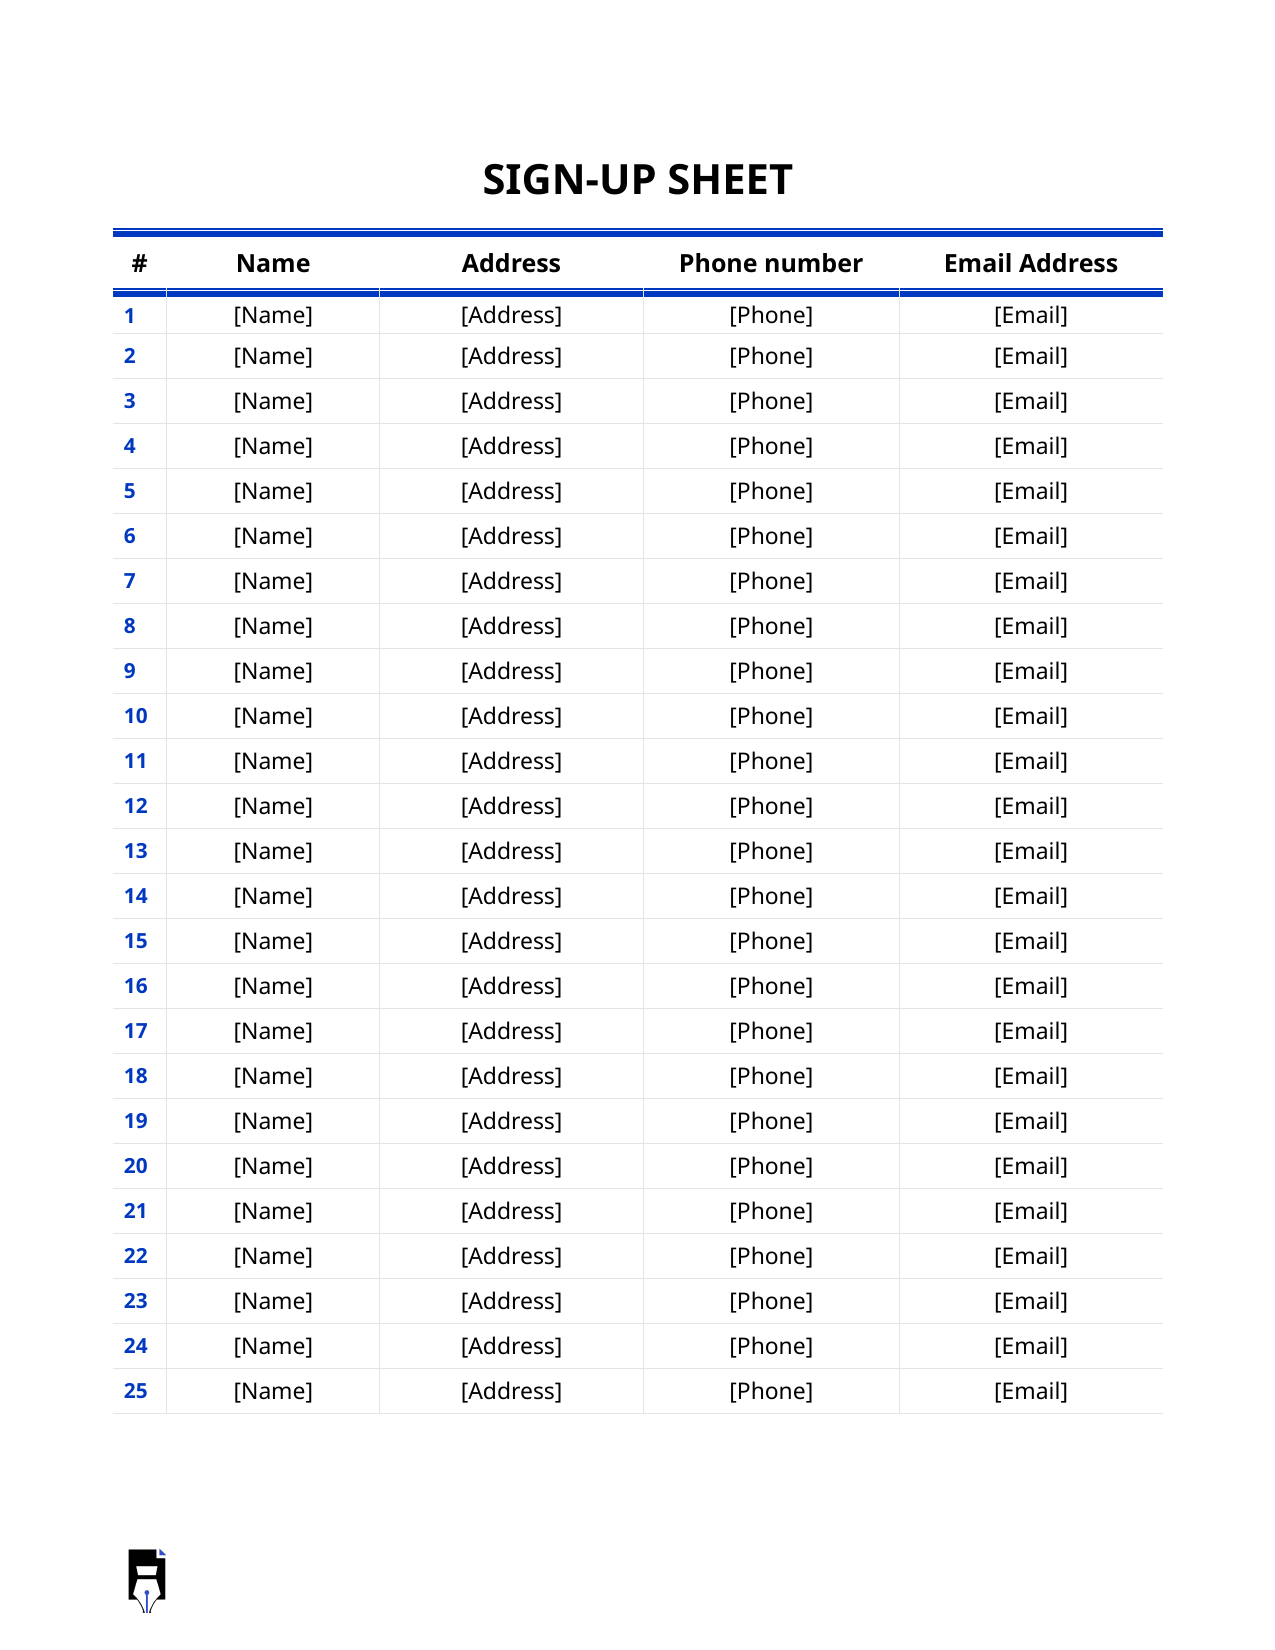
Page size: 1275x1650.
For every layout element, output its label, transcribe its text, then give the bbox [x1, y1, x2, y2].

table_cell 19 [113, 1099, 166, 1143]
table_cell 18 [113, 1054, 166, 1098]
table_cell [Name] [167, 919, 379, 963]
table_header Name [166, 237, 379, 288]
table_cell [Address] [380, 964, 643, 1008]
table_cell [Phone] [644, 1009, 899, 1053]
table_cell [Phone] [644, 784, 899, 828]
table_cell [Email] [900, 1234, 1162, 1278]
table_cell [Address] [380, 1099, 643, 1143]
table_cell [Name] [167, 334, 379, 378]
table_cell [Email] [900, 334, 1162, 378]
table_cell 3 [113, 379, 166, 423]
table_cell [Phone] [644, 1054, 899, 1098]
table_cell [Address] [380, 1144, 643, 1188]
table_cell 6 [113, 514, 166, 558]
table_cell [Address] [380, 1054, 643, 1098]
table_cell [Name] [167, 424, 379, 468]
table_cell [Phone] [644, 1234, 899, 1278]
table_cell [Name] [167, 1279, 379, 1323]
table_cell [Name] [167, 694, 379, 738]
table_cell 1 [113, 297, 166, 333]
table_cell 8 [113, 604, 166, 648]
table_cell [Name] [167, 1144, 379, 1188]
table_cell [Email] [900, 964, 1162, 1008]
table_cell [Address] [380, 1279, 643, 1323]
table_cell [Email] [900, 1189, 1162, 1233]
table_cell [Phone] [644, 1279, 899, 1323]
table_cell [Phone] [644, 297, 899, 333]
table_cell [Name] [167, 297, 379, 333]
table_cell 11 [113, 739, 166, 783]
table_cell 14 [113, 874, 166, 918]
table_cell [Email] [900, 1324, 1162, 1368]
table_cell 20 [113, 1144, 166, 1188]
table_cell [Phone] [644, 424, 899, 468]
table_cell 16 [113, 964, 166, 1008]
table_cell [Phone] [644, 1324, 899, 1368]
picture [112, 1547, 182, 1616]
table_cell [Email] [900, 829, 1162, 873]
table_cell [Phone] [644, 919, 899, 963]
table_cell 10 [113, 694, 166, 738]
table_cell [Address] [380, 559, 643, 603]
text SIGN-UP SHEET [112, 150, 1162, 207]
table_cell [Email] [900, 514, 1162, 558]
table_cell [Email] [900, 297, 1162, 333]
table_cell [Name] [167, 514, 379, 558]
table_cell 23 [113, 1279, 166, 1323]
table_cell [Address] [380, 1324, 643, 1368]
table_cell [Name] [167, 559, 379, 603]
table_cell [Phone] [644, 379, 899, 423]
table_cell [Phone] [644, 829, 899, 873]
table_cell [Address] [380, 694, 643, 738]
table_cell [Address] [380, 1234, 643, 1278]
table_header # [113, 237, 166, 288]
table_cell [Address] [380, 739, 643, 783]
table_cell 12 [113, 784, 166, 828]
table_header Email Address [899, 237, 1162, 288]
table_cell [Email] [900, 469, 1162, 513]
table_cell [Name] [167, 1189, 379, 1233]
table_cell [Phone] [644, 964, 899, 1008]
table_cell [Name] [167, 379, 379, 423]
table_cell [Email] [900, 919, 1162, 963]
table_cell [Name] [167, 604, 379, 648]
table_cell [Email] [900, 649, 1162, 693]
table_cell [Name] [167, 874, 379, 918]
table_cell [Address] [380, 874, 643, 918]
table_cell 13 [113, 829, 166, 873]
table_cell [Email] [900, 874, 1162, 918]
table_cell [Email] [900, 379, 1162, 423]
table_cell 9 [113, 649, 166, 693]
table_cell [Address] [380, 829, 643, 873]
table_cell [Address] [380, 919, 643, 963]
table_cell [Email] [900, 694, 1162, 738]
table_cell [Name] [167, 649, 379, 693]
table_cell [Phone] [644, 874, 899, 918]
table_cell [Address] [380, 1369, 643, 1413]
table_cell [Phone] [644, 559, 899, 603]
table_cell [Name] [167, 1324, 379, 1368]
table_cell [Phone] [644, 604, 899, 648]
table_cell [Email] [900, 559, 1162, 603]
table_cell [Email] [900, 1099, 1162, 1143]
table_cell 25 [113, 1369, 166, 1413]
table_cell [Name] [167, 784, 379, 828]
table_cell [Address] [380, 604, 643, 648]
table_cell [Name] [167, 739, 379, 783]
table_cell [Phone] [644, 694, 899, 738]
table_cell [Email] [900, 1144, 1162, 1188]
table_cell [Email] [900, 1054, 1162, 1098]
table_cell [Address] [380, 469, 643, 513]
table_cell [Phone] [644, 649, 899, 693]
table_cell [Address] [380, 1189, 643, 1233]
table_cell [Phone] [644, 334, 899, 378]
table_cell [Name] [167, 1054, 379, 1098]
table_cell 7 [113, 559, 166, 603]
table_cell [Phone] [644, 514, 899, 558]
table_cell [Name] [167, 1099, 379, 1143]
table_cell [Name] [167, 829, 379, 873]
table_cell [Name] [167, 1009, 379, 1053]
table_header Phone number [643, 237, 899, 288]
table_cell [Email] [900, 1009, 1162, 1053]
table_cell [Name] [167, 964, 379, 1008]
table_cell [Address] [380, 379, 643, 423]
table_cell [Address] [380, 297, 643, 333]
table_cell [Email] [900, 604, 1162, 648]
table_cell [Address] [380, 514, 643, 558]
table_cell [Name] [167, 469, 379, 513]
table_cell [Email] [900, 739, 1162, 783]
table_cell [Email] [900, 424, 1162, 468]
table_cell 4 [113, 424, 166, 468]
table_cell 24 [113, 1324, 166, 1368]
table_cell 22 [113, 1234, 166, 1278]
table_cell [Phone] [644, 1189, 899, 1233]
table_cell [Phone] [644, 1144, 899, 1188]
table_cell [Phone] [644, 739, 899, 783]
table_cell [Name] [167, 1234, 379, 1278]
table_cell [Phone] [644, 469, 899, 513]
table_cell [Address] [380, 784, 643, 828]
table_cell [Email] [900, 1279, 1162, 1323]
table_cell 21 [113, 1189, 166, 1233]
table_cell 5 [113, 469, 166, 513]
table_cell 17 [113, 1009, 166, 1053]
table_cell [Address] [380, 424, 643, 468]
table_cell [Address] [380, 649, 643, 693]
table_cell 2 [113, 334, 166, 378]
table_cell [Address] [380, 334, 643, 378]
table_cell [Email] [900, 784, 1162, 828]
table_cell [Phone] [644, 1369, 899, 1413]
table_cell [Email] [900, 1369, 1162, 1413]
table_header Address [380, 237, 643, 288]
table_cell [Address] [380, 1009, 643, 1053]
table_cell [Name] [167, 1369, 379, 1413]
table_cell [Phone] [644, 1099, 899, 1143]
table_cell 15 [113, 919, 166, 963]
